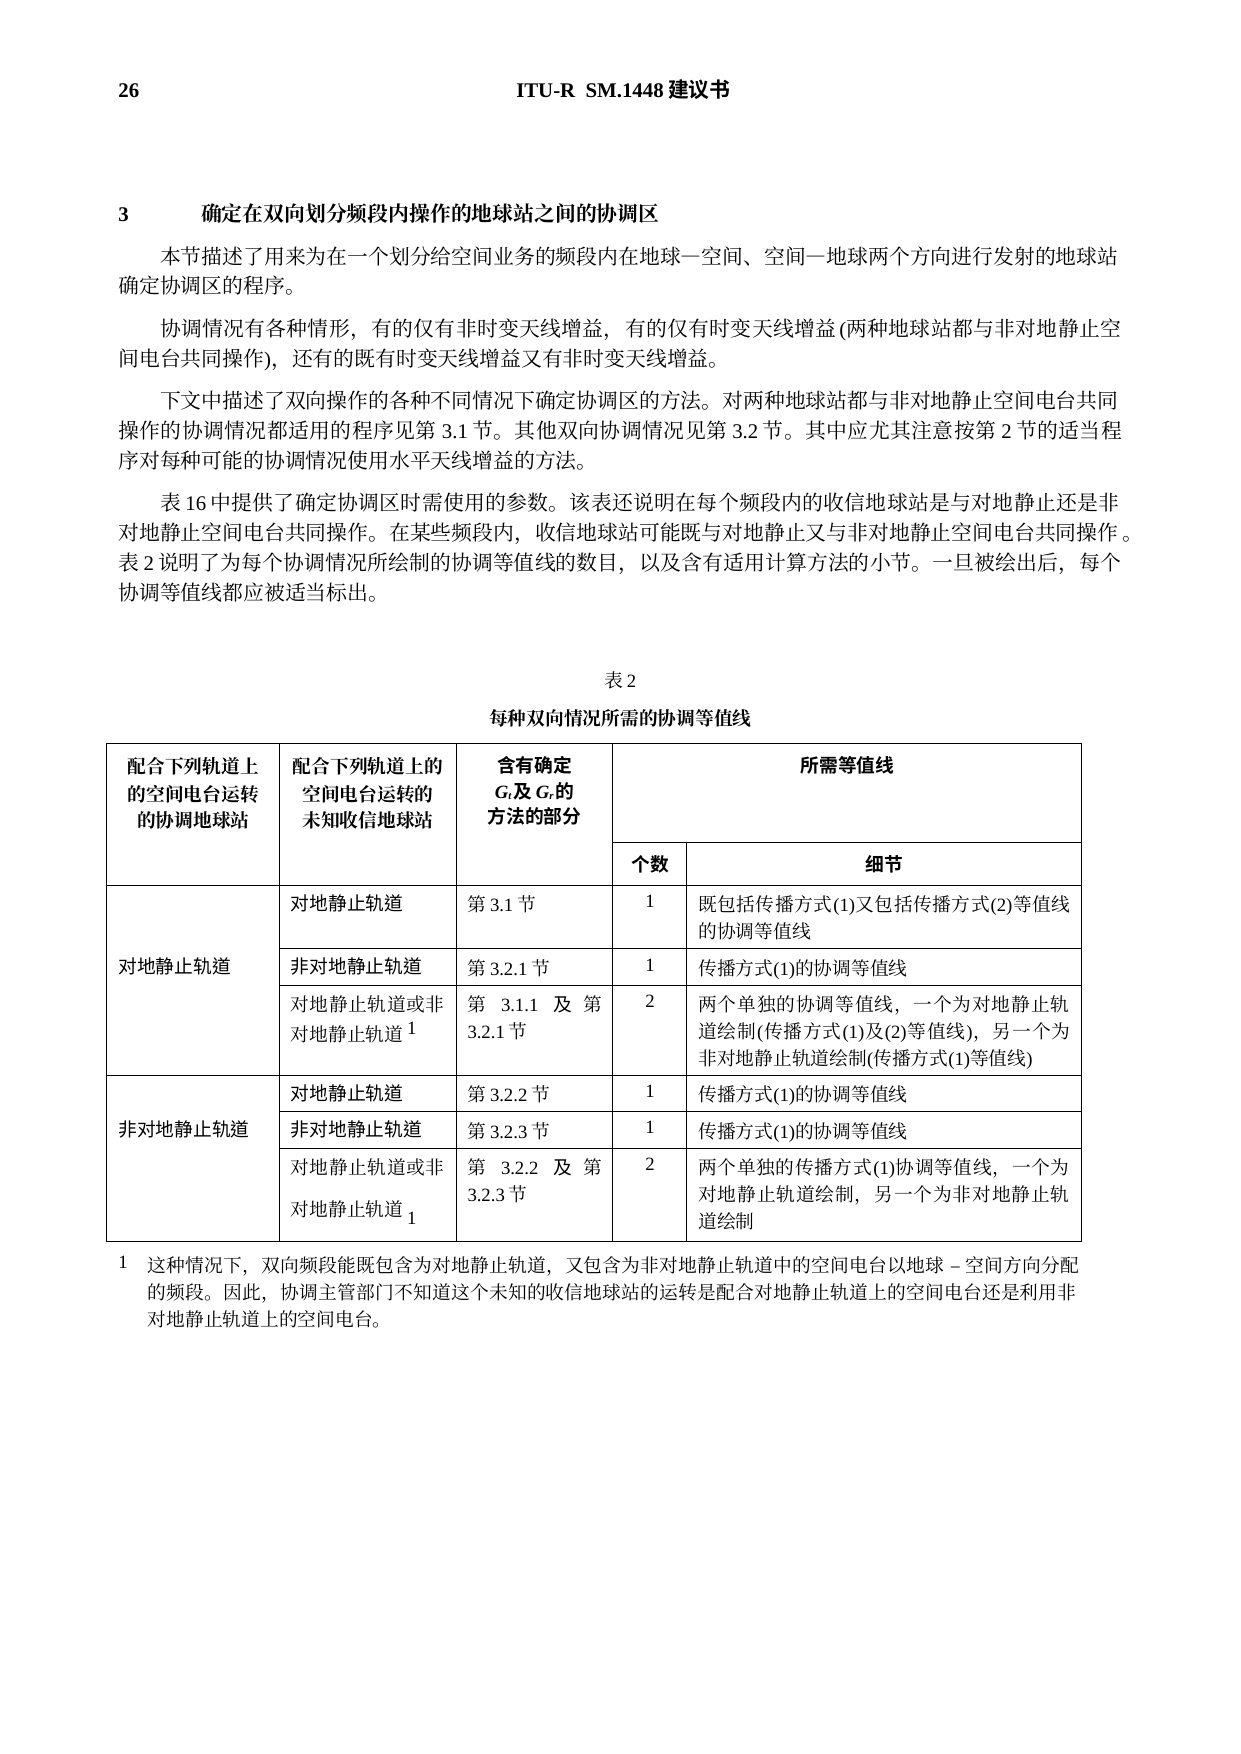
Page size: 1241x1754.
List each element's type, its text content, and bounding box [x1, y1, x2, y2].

table_cell [457, 842, 612, 885]
table_cell 第3.2.3节 [457, 1112, 612, 1148]
title 每种双向情况所需的协调等值线 [118, 704, 1122, 731]
text 表2 [118, 666, 1122, 692]
table_cell 非对地静止轨道 [107, 1111, 279, 1148]
table_cell [107, 1076, 279, 1111]
table_cell 对地静止轨道 [280, 886, 456, 948]
table_cell 对地静止轨道 [107, 948, 279, 984]
table_cell 第3.1.1及第3.2.1节 [457, 986, 612, 1075]
text 表16中提供了确定协调区时需使用的参数。该表还说明在每个频段内的收信地球站是与对地静止还是非对地静止空间电台共同操作。在某些频段内，收信地球站可能既与对地静止又与非对地静止空间电台共同操作。表2说明了为每个协调情况所绘制的协调等值线的数目，以及含有适用计算方法的小节。一旦被绘出后，每个协调等值线都应被适当标出。 [118, 487, 1122, 606]
subtitle 3 确定在双向划分频段内操作的地球站之间的协调区 [118, 198, 1122, 228]
table_header 配合下列轨道上的空间电台运转的协调地球站 [107, 744, 279, 842]
text 本节描述了用来为在一个划分给空间业务的频段内在地球—空间、空间—地球两个方向进行发射的地球站确定协调区的程序。 [118, 240, 1122, 300]
table_cell 非对地静止轨道 [280, 949, 456, 984]
table_cell [107, 842, 279, 885]
table_cell 第3.1节 [457, 886, 612, 948]
table_cell 2 [613, 986, 686, 1075]
table_cell 个数 [613, 843, 686, 885]
table_cell 传播方式(1)的协调等值线 [687, 1076, 1081, 1111]
table_cell [107, 886, 279, 948]
table_cell [107, 1148, 279, 1241]
table_cell 既包括传播方式(1)又包括传播方式(2)等值线的协调等值线 [687, 886, 1081, 948]
table_cell 第3.2.2及第3.2.3节 [457, 1149, 612, 1241]
table_header 配合下列轨道上的空间电台运转的 未知收信地球站 [280, 744, 456, 842]
table_header 所需等值线 [613, 744, 1081, 842]
table_cell 传播方式(1)的协调等值线 [687, 1112, 1081, 1148]
table_cell [280, 842, 456, 885]
table_cell 1 [613, 1112, 686, 1148]
table_cell 细节 [687, 843, 1081, 885]
table_cell 对地静止轨道或非对地静止轨道1 [280, 1149, 456, 1241]
table_cell 第3.2.2节 [457, 1076, 612, 1111]
table_cell 非对地静止轨道 [280, 1112, 456, 1148]
table_cell 两个单独的协调等值线，一个为对地静止轨道绘制(传播方式(1)及(2)等值线)，另一个为非对地静止轨道绘制(传播方式(1)等值线) [687, 986, 1081, 1075]
table_cell [107, 985, 279, 1075]
table_cell 1 这种情况下，双向频段能既包含为对地静止轨道，又包含为非对地静止轨道中的空间电台以地球 – 空间方向分配的频段。因此，协调主管部门不知道这个未知的收信地球站的运转是配合对地静止轨道上的空间电台还是利用非对地静止轨道上的空间电台。 [107, 1242, 1081, 1332]
table_cell 传播方式(1)的协调等值线 [687, 949, 1081, 984]
table_cell 2 [613, 1149, 686, 1241]
table_cell 对地静止轨道或非对地静止轨道1 [280, 986, 456, 1075]
table_cell 1 [613, 1076, 686, 1111]
text 协调情况有各种情形，有的仅有非时变天线增益，有的仅有时变天线增益(两种地球站都与非对地静止空间电台共同操作)，还有的既有时变天线增益又有非时变天线增益。 [118, 312, 1122, 372]
text 下文中描述了双向操作的各种不同情况下确定协调区的方法。对两种地球站都与非对地静止空间电台共同操作的协调情况都适用的程序见第3.1节。其他双向协调情况见第3.2节。其中应尤其注意按第2节的适当程序对每种可能的协调情况使用水平天线增益的方法。 [118, 385, 1122, 474]
table_header 含有确定 Gt及Gr的 方法的部分 [457, 744, 612, 842]
table_cell 1 [613, 886, 686, 948]
table_cell 第3.2.1节 [457, 949, 612, 984]
table_cell 两个单独的传播方式(1)协调等值线，一个为对地静止轨道绘制，另一个为非对地静止轨道绘制 [687, 1149, 1081, 1241]
table_cell 1 [613, 949, 686, 984]
table_cell 对地静止轨道 [280, 1076, 456, 1111]
